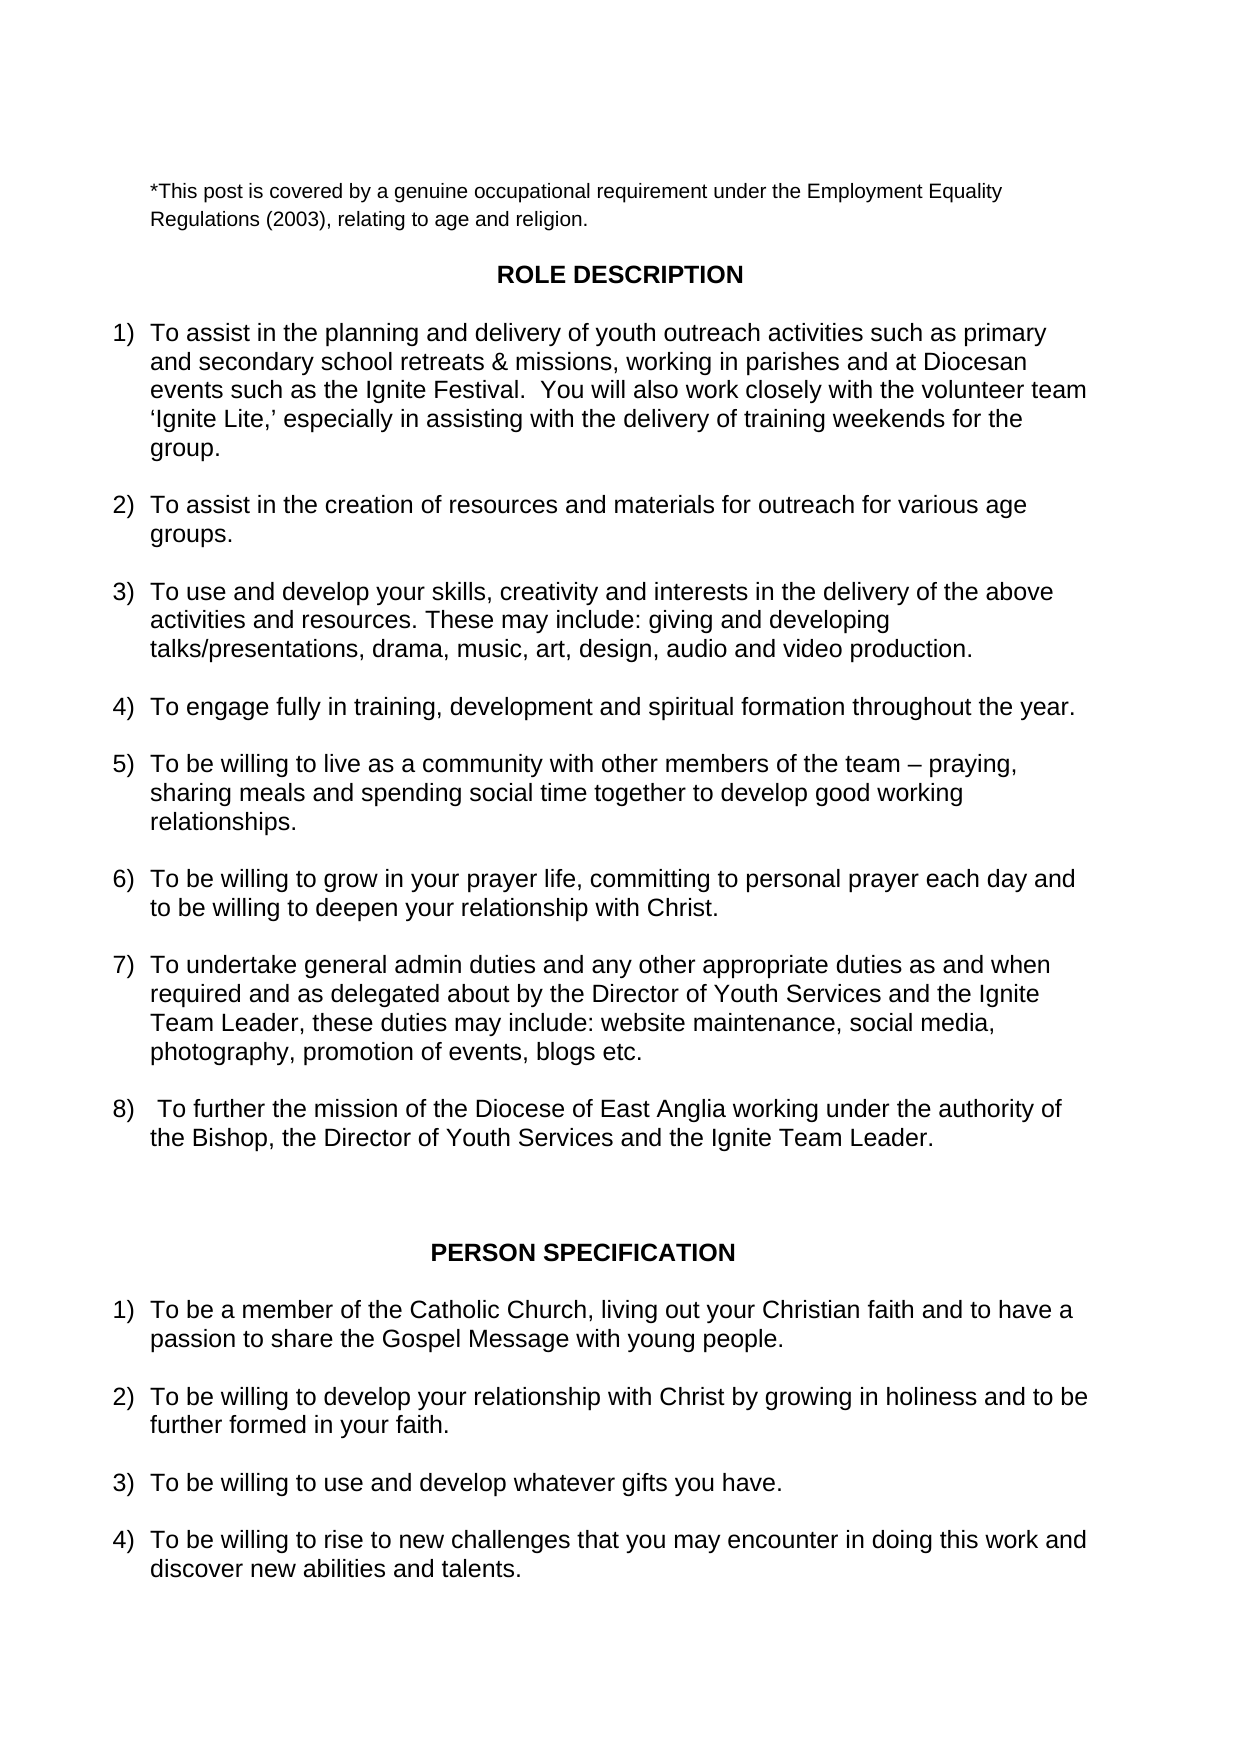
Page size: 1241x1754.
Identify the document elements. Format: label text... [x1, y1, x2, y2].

list To be willing to grow in your prayer life, committing to personal prayer each day and to be willing to deepen your relationship with Christ. [112, 864, 1090, 921]
list To use and develop your skills, creativity and interests in the delivery of the above activities and resources. These may include: giving and developing talks/presentations, drama, music, art, design, audio and video production. [112, 576, 1090, 663]
text PERSON SPECIFICATION [76, 1238, 1090, 1295]
list To be willing to live as a community with other members of the team – praying, sharing meals and spending social time together to develop good working relationships. [112, 749, 1090, 835]
text *This post is covered by a genuine occupational requirement under the Employment Equality Regulations (2003), relating to age and religion. [150, 179, 1090, 231]
list To be willing to use and develop whatever gifts you have. [112, 1468, 1090, 1496]
list To further the mission of the Diocese of East Anglia working under the authority of the Bishop, the Director of Youth Services and the Ignite Team Leader. [112, 1094, 1090, 1151]
text ROLE DESCRIPTION [150, 260, 1090, 318]
list To engage fully in training, development and spiritual formation throughout the year. [112, 691, 1090, 720]
list To be willing to develop your relationship with Christ by growing in holiness and to be further formed in your faith. [112, 1381, 1090, 1439]
list To be willing to rise to new challenges that you may encounter in doing this work and discover new abilities and talents. [112, 1525, 1090, 1583]
list To undertake general admin duties and any other appropriate duties as and when required and as delegated about by the Director of Youth Services and the Ignite Team Leader, these duties may include: website maintenance, social media, photography, promotion of events, blogs etc. [112, 950, 1090, 1094]
list To be a member of the Catholic Church, living out your Christian faith and to have a passion to share the Gospel Message with young people. [112, 1295, 1090, 1353]
list To assist in the creation of resources and materials for outreach for various age groups. [112, 490, 1090, 548]
list To assist in the planning and delivery of youth outreach activities such as primary and secondary school retreats & missions, working in parishes and at Diocesan events such as the Ignite Festival. You will also work closely with the volunteer team ‘Ignite Lite,’ especially in assisting with the delivery of training weekends for the group. [112, 318, 1090, 461]
